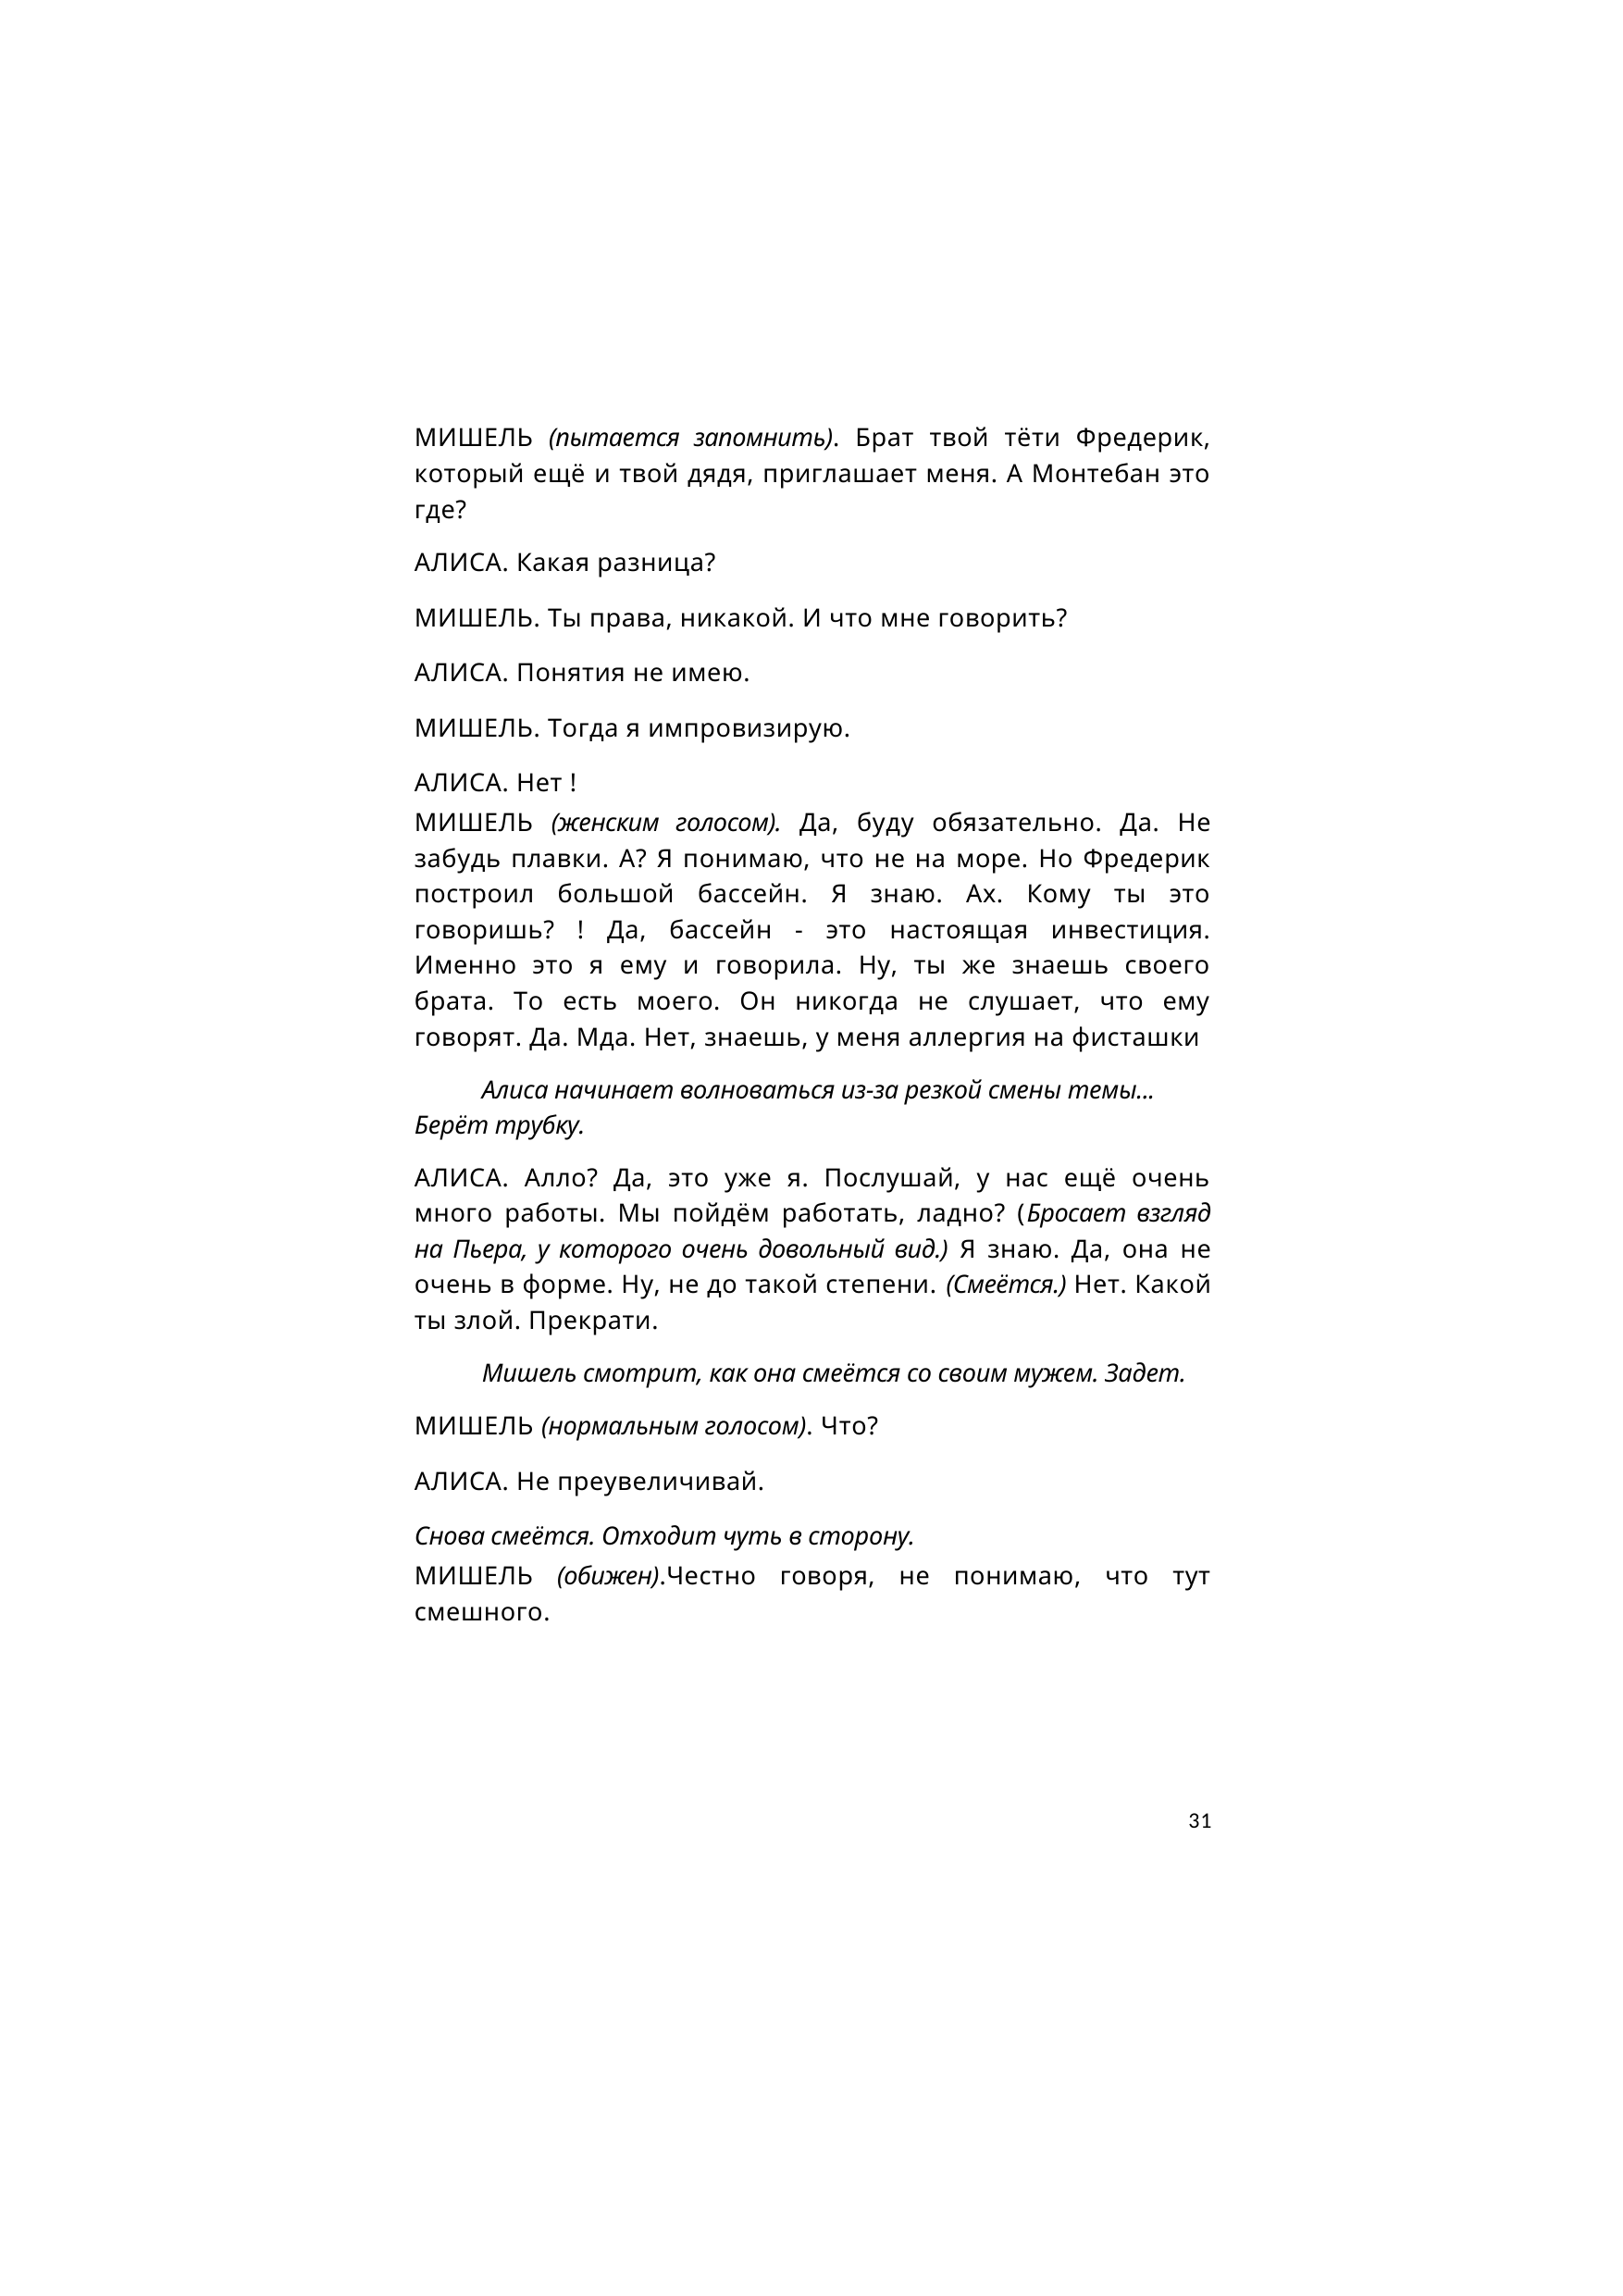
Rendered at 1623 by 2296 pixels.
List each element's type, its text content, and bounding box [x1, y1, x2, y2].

text АЛИСА. Не преувеличивай. [415, 1446, 1213, 1501]
text АЛИСА. Какая разница? [415, 527, 1213, 583]
text Алиса начинает волноваться из-за резкой смены темы... Берёт трубку. [415, 1071, 1211, 1141]
text МИШЕЛЬ (обижен).Честно говоря, не понимаю, что тут смешного. [415, 1557, 1211, 1628]
text Мишель смотрит, как она смеётся со своим мужем. Задет. [415, 1354, 1211, 1389]
text МИШЕЛЬ. Ты права, никакой. И что мне говорить? АЛИСА. Понятия не имею. [415, 583, 1119, 693]
text Снова смеётся. Отходит чуть в сторону. [415, 1501, 1213, 1557]
text АЛИСА. Нет ! [415, 748, 1213, 803]
text МИШЕЛЬ. Тогда я импровизирую. [415, 693, 1213, 748]
text АЛИСА. Алло? Да, это уже я. Послушай, у нас ещё очень много работы. Мы пойдём работать, ладно? (Бросает взгляд на Пьера, у которого очень довольный вид.) Я знаю. Да, она не очень в форме. Ну, не до такой степени. (Смеётся.) Нет. Какой ты злой. Прекрати. [415, 1158, 1211, 1336]
text 31 [1188, 1810, 1211, 1832]
text МИШЕЛЬ (женским голосом). Да, буду обязательно. Да. Не забудь плавки. А? Я понимаю, что не на море. Но Фредерик построил большой бассейн. Я знаю. Ах. Кому ты это говоришь? ! Да, бассейн - это настоящая инвестиция. Именно это я ему и говорила. Ну, ты же знаешь своего брата. То есть моего. Он никогда не слушает, что ему говорят. Да. Мда. Нет, знаешь, у меня аллергия на фисташки [415, 803, 1211, 1053]
text МИШЕЛЬ (нормальным голосом). Что? [415, 1391, 1213, 1446]
text МИШЕЛЬ (пытается запомнить). Брат твой тёти Фредерик, который ещё и твой дядя, приглашает меня. А Монтебан это где? [415, 417, 1211, 526]
